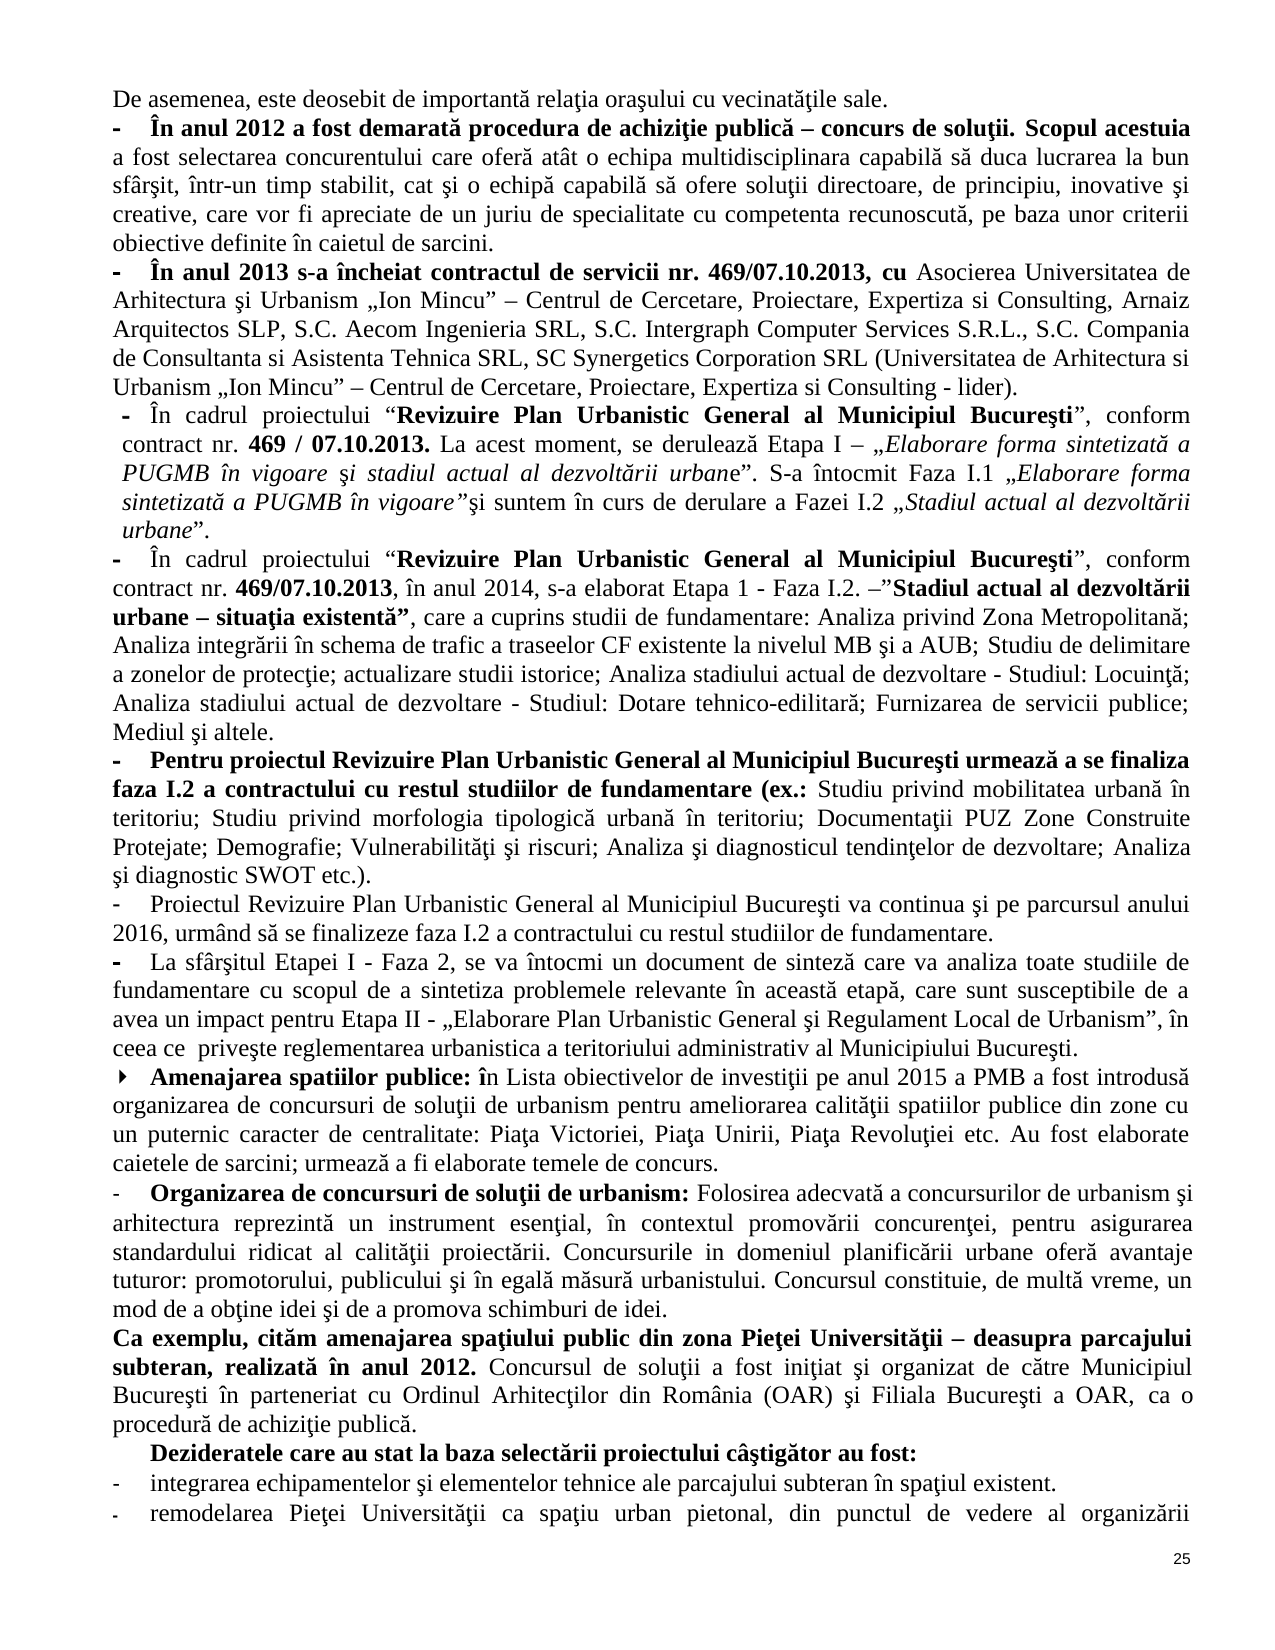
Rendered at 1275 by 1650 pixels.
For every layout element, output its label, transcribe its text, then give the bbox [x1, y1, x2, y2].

list În anul fost demarată procedura de achiziţie publică – concurs de soluţii. Scopul acestuia a fost selectarea concurentului care oferă atât o echipa multidisciplinara capabilă să duca lucrarea la bun sfârşit, într-un timp stabilit, cat şi o echipă capabilă să ofere soluţii directoare, de principiu, inovative şi creative, care vor fi apreciate de un juriu de specialitate cu competenta recunoscută, pe baza unor criterii obiective definite în caietul de sarcini. [112, 113, 1191, 257]
list Amenajarea spatiilor publice: în Lista obiectivelor de investiţii pe anul PMB a fost introdusă organizarea de concursuri de soluţii de urbanism pentru ameliorarea calităţii spatiilor publice din zone cu un puternic caracter de centralitate: Piaţa Victoriei, Piaţa Unirii, Piaţa Revoluţiei etc. Au fost elaborate caietele de sarcini; urmează a fi elaborate temele de concurs. [112, 1062, 1191, 1177]
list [112, 1498, 1191, 1527]
list Proiectul Revizuire Plan Urbanistic General al Municipiul Bucureşti va continua şi pe parcursul anului 2016, urmând să se finalizeze faza I.2 a contractului cu restul studiilor de fundamentare. [112, 889, 1191, 947]
list În cadrul proiectului “Revizuire Plan Urbanistic General al Municipiul Bucureşti”, conform contract nr. 469 / 07.10.2013. La acest moment, se derulează Etapa I – „Elaborare forma sintetizată a PUGMB în vigoare şi stadiul actual al dezvoltării urbane”. S-a întocmit Faza I.1 „Elaborare forma sintetizată a PUGMB în vigoare”şi suntem în curs de derulare a Fazei I.2 „Stadiul actual al dezvoltării urbane”. [122, 401, 1191, 544]
list integrarea echipamentelor şi elementelor tehnice ale parcajului subteran în spaţiul existent. [112, 1467, 1191, 1498]
text De asemenea, este deosebit de importantă relaţia oraşului cu vecinatăţile sale. [112, 84, 1191, 113]
list La sfârşitul Etapei I - Faza 2, se va întocmi un document de sinteză care va analiza toate studiile de fundamentare cu scopul de a sintetiza problemele relevante în această etapă, care sunt susceptibile de a avea un impact pentru Etapa II - „Elaborare Plan Urbanistic General şi Regulament Local de Urbanism”, în ceea ce priveşte reglementarea urbanistica a teritoriului administrativ al Municipiului Bucureşti. [112, 947, 1191, 1062]
text Dezideratele care au stat la baza selectării proiectului câştigător au fost: [150, 1438, 1191, 1467]
list Organizarea de concursuri de soluţii de urbanism: Folosirea adecvată a concursurilor de urbanism şi arhitectura reprezintă un instrument esenţial, în contextul promovării concurenţei, pentru asigurarea standardului ridicat al calităţii proiectării. Concursurile in domeniul planificării urbane oferă avantaje tuturor: promotorului, publicului şi în egală măsură urbanistului. Concursul constituie, de multă vreme, un mod de a obţine idei şi de a promova schimburi de idei. [112, 1177, 1193, 1323]
list În cadrul proiectului “Revizuire Plan Urbanistic General al Municipiul Bucureşti”, conform contract nr. 469/07.10.2013, în anul 2014, s-a elaborat Etapa 1 - Faza I.2. –”Stadiul actual al dezvoltării urbane – situaţia existentă”, care a cuprins studii de fundamentare: Analiza privind Zona Metropolitană; Analiza integrării în schema de trafic a traseelor CF existente la nivelul MB şi a AUB; Studiu de delimitare a zonelor de protecţie; actualizare studii istorice; Analiza stadiului actual de dezvoltare - Studiul: Locuinţă; Analiza stadiului actual de dezvoltare - Studiul: Dotare tehnico-edilitară; Furnizarea de servicii publice; Mediul şi altele. [112, 544, 1191, 746]
list În anul 2013 s-a încheiat contractul de servicii nr. 469/07.10.2013, cu Asocierea Universitatea de Arhitectura şi Urbanism „Ion Mincu” – Centrul de Cercetare, Proiectare, Expertiza si Consulting, Arnaiz Arquitectos SLP, S.C. Aecom Ingenieria SRL, S.C. Intergraph Computer Services S.R.L., S.C. Compania de Consultanta si Asistenta Tehnica SRL, SC Synergetics Corporation SRL (Universitatea de Arhitectura si Urbanism „Ion Mincu” – Centrul de Cercetare, Proiectare, Expertiza si Consulting - lider). [112, 257, 1191, 401]
text Ca exemplu, cităm amenajarea spaţiului public din zona Pieţei Universităţii – deasupra parcajului subteran, realizată în anul 2012. Concursul de soluţii a fost iniţiat şi organizat de către Municipiul Bucureşti în parteneriat cu Ordinul Arhitecţilor din România (OAR) şi Filiala Bucureşti a OAR, ca o procedură de achiziţie publică. [112, 1323, 1193, 1438]
list Pentru proiectul Revizuire Plan Urbanistic General al Municipiul Bucureşti urmează a se finaliza faza I.2 a contractului cu restul studiilor de fundamentare (ex.: Studiu privind mobilitatea urbană în teritoriu; Studiu privind morfologia tipologică urbană în teritoriu; Documentaţii PUZ Zone Construite Protejate; Demografie; Vulnerabilităţi şi riscuri; Analiza şi diagnosticul tendinţelor de dezvoltare; Analiza şi diagnostic SWOT etc.). [112, 746, 1191, 889]
